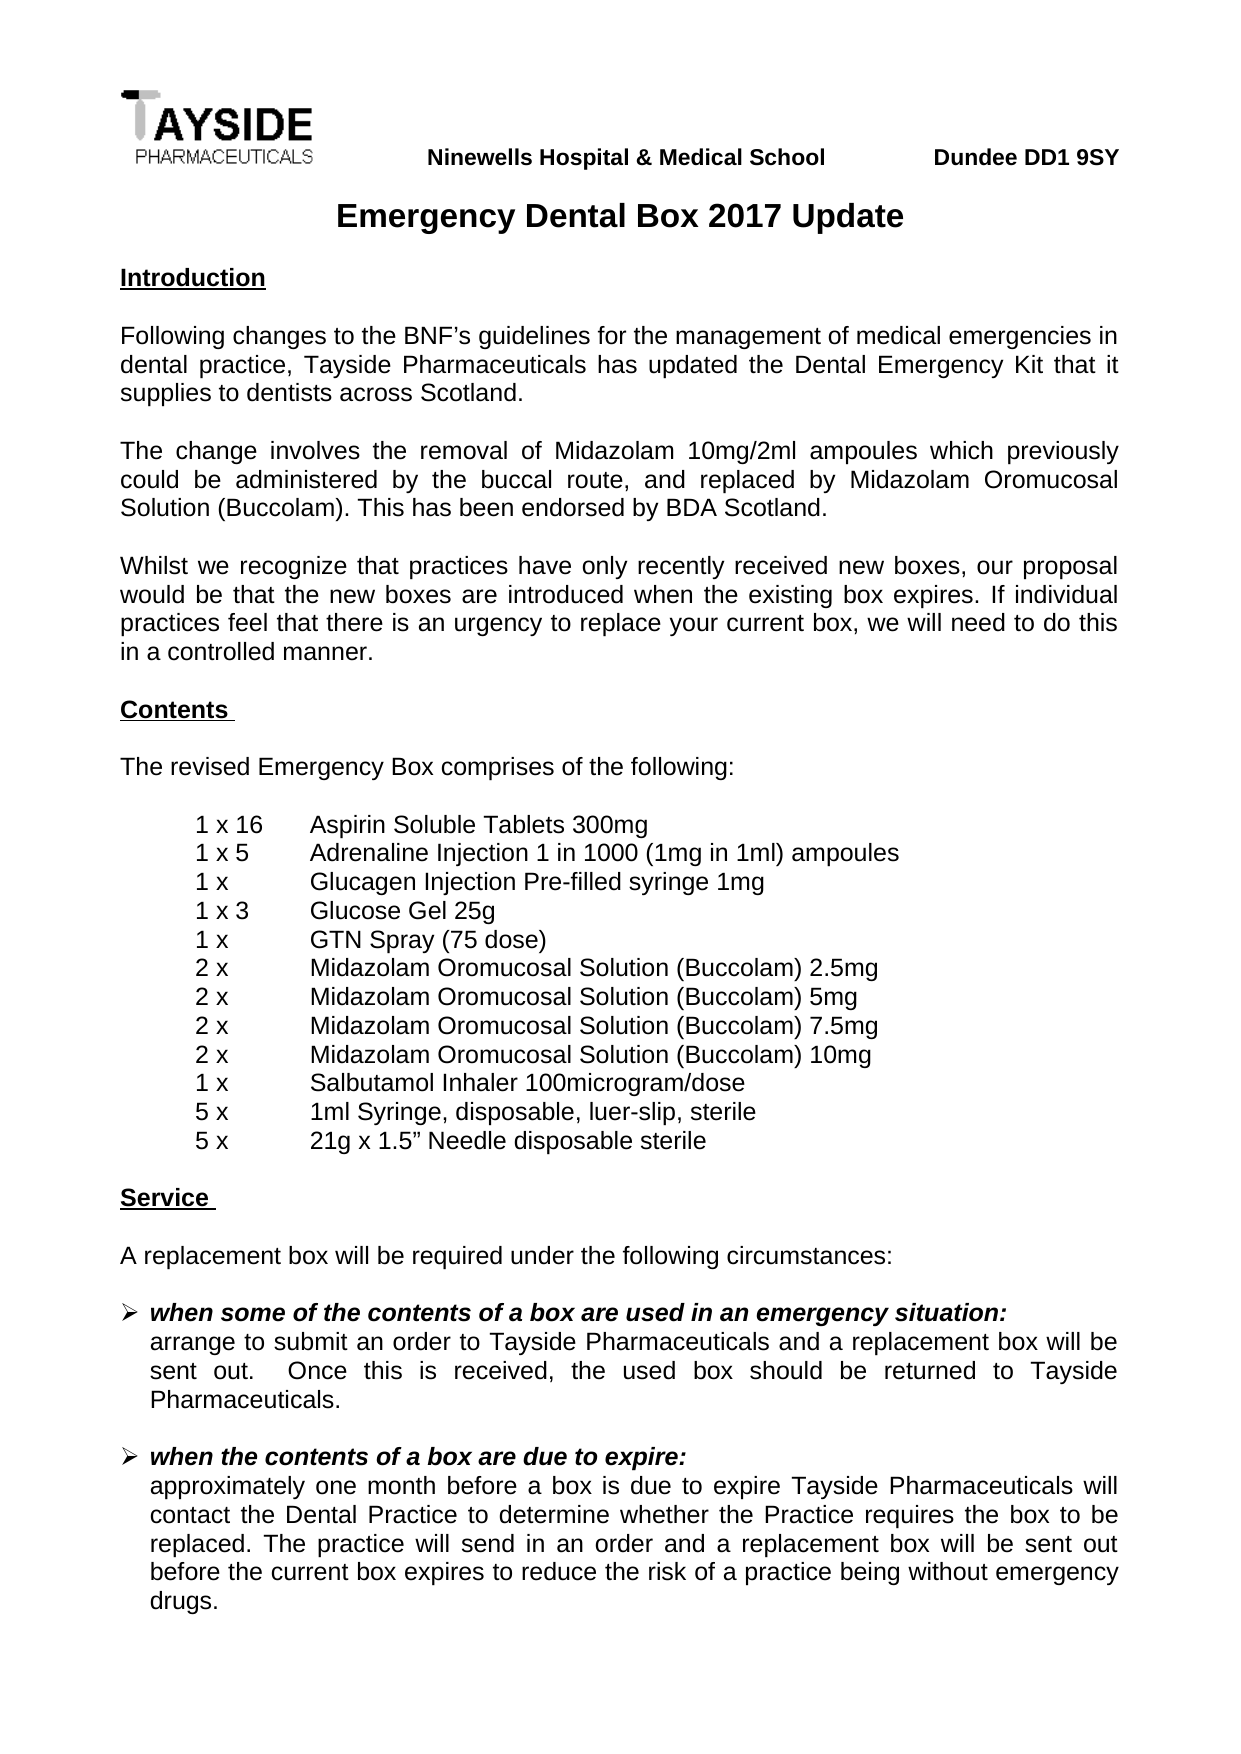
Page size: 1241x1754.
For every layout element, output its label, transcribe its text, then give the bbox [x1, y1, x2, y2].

table_header Aspirin Soluble Tablets 300mg [298, 810, 1111, 838]
table_cell Glucagen Injection Pre-filled syringe 1mg [298, 867, 1111, 896]
table_cell 1 x 3 [184, 896, 298, 925]
table_cell 1ml Syringe, disposable, luer-slip, sterile [298, 1097, 1111, 1126]
table_cell 21g x 1.5” Needle disposable sterile [298, 1126, 1111, 1155]
text Emergency Dental Box 2017 Update [120, 196, 1120, 235]
text DD1 9SY [120, 90, 1120, 170]
table_header 1 x 16 [184, 810, 298, 838]
text The revised Emergency Box comprises of the following: [120, 752, 1120, 781]
text Service [120, 1183, 1120, 1212]
table_cell 2 x 2 x 2 x 2 x [184, 954, 298, 1068]
text Introduction [120, 263, 1120, 292]
table_cell 5 x [184, 1097, 298, 1126]
text Following changes to the BNF’s guidelines for the management of medical emergencies in dental practice, Tayside Pharmaceuticals has updated the Dental Emergency Kit that it supplies to dentists across Scotland. [120, 321, 1120, 407]
table_cell 1 x 5 [184, 839, 298, 867]
text Contents [120, 695, 1120, 723]
text A replacement box will be required under the following circumstances: [120, 1241, 1120, 1270]
text Whilst we recognize that practices have only recently received new boxes, our proposal would be that the new boxes are introduced when the existing box expires. If individual practices feel that there is an urgency to replace your current box, we will need to do this in a controlled manner. [120, 551, 1120, 666]
text arrange to submit an order to Tayside Pharmaceuticals and a replacement box will be sent out. Once this is received, the used box should be returned to Tayside Pharmaceuticals. [149, 1327, 1120, 1413]
list when some of the contents of a box are used in an emergency situation: [120, 1298, 1120, 1327]
table_cell GTN Spray (75 dose) [298, 925, 1111, 953]
table_cell Midazolam Oromucosal Solution (Buccolam) 2.5mg Midazolam Oromucosal Solution (Buccolam) 5mg Midazolam Oromucosal Solution (Buccolam) 7.5mg Midazolam Oromucosal Solution (Buccolam) 10mg [298, 954, 1111, 1068]
text approximately one month before a box is due to expire Tayside Pharmaceuticals will contact the Dental Practice to determine whether the Practice requires the box to be replaced. The practice will send in an order and a replacement box will be sent out before the current box expires to reduce the risk of a practice being without emergency drugs. [149, 1471, 1120, 1615]
table_cell 5 x [184, 1126, 298, 1155]
table_cell 1 x [184, 925, 298, 953]
table_cell Salbutamol Inhaler 100microgram/dose [298, 1069, 1111, 1097]
table_cell Glucose Gel 25g [298, 896, 1111, 925]
table_cell Adrenaline Injection 1 in 1000 (1mg in 1ml) ampoules [298, 839, 1111, 867]
table_cell 1 x [184, 867, 298, 896]
list when the contents of a box are due to expire: [120, 1442, 1120, 1471]
text The change involves the removal of Midazolam 10mg/2ml ampoules which previously could be administered by the buccal route, and replaced by Midazolam Oromucosal Solution (Buccolam). This has been endorsed by BDA Scotland. [120, 436, 1120, 522]
picture [120, 90, 313, 165]
table_cell 1 x [184, 1069, 298, 1097]
